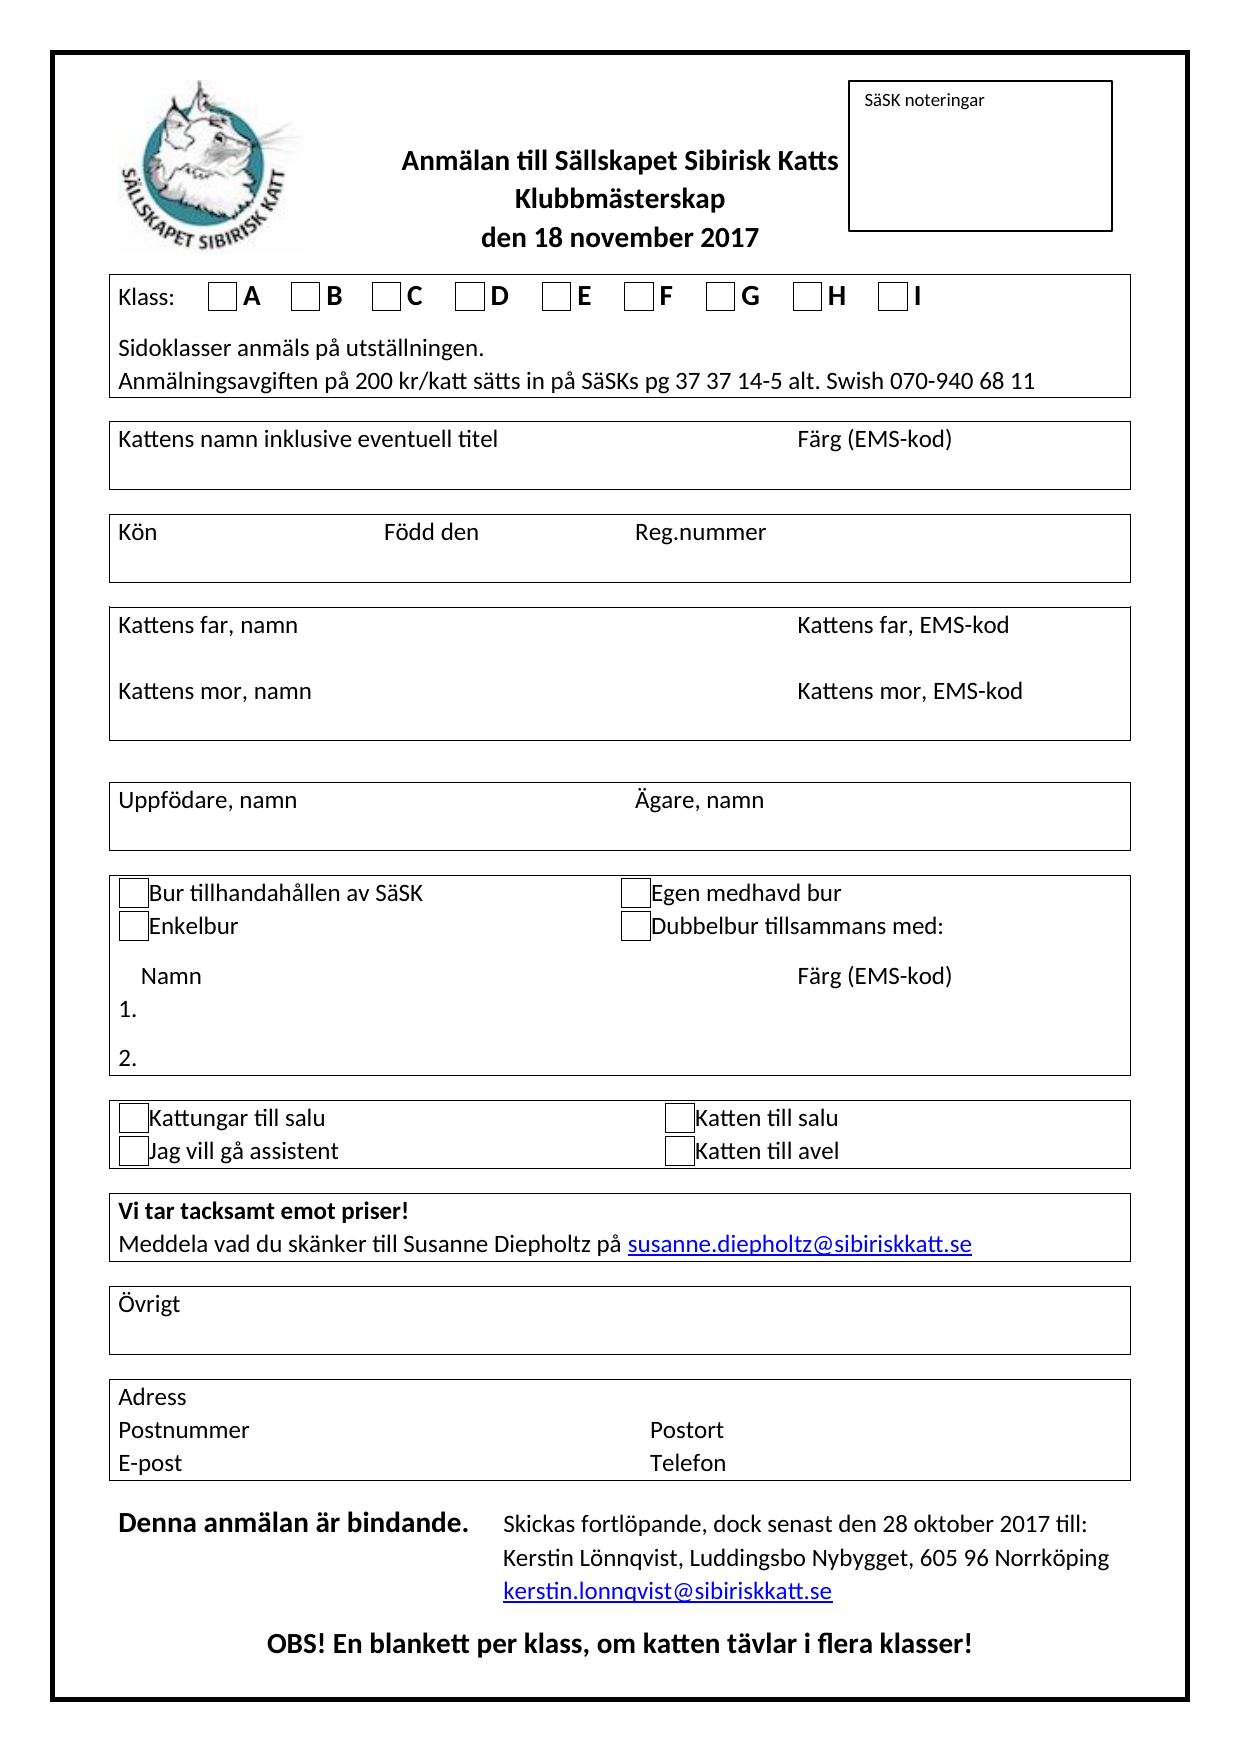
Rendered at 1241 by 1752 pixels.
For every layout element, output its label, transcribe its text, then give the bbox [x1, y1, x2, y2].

text Bur tillhandahållen av SäSK Egen medhavd bur Enkelbur Dubbelbur tillsammans med: [110, 876, 1130, 941]
text Sidoklasser anmäls på utställningen. Anmälningsavgiften på 200 kr/katt sätts in på SäSKs pg 37 37 14-5 alt. Swish 070-940 68 11 [110, 329, 1130, 397]
text 2. [110, 1040, 1130, 1075]
text Kön Född den Reg.nummer [110, 515, 1130, 582]
text Klass: A B C D E F G H I [110, 275, 1130, 312]
text Namn Färg (EMS-kod) 1. [110, 957, 1130, 1023]
text Anmälan till Sällskapet Sibirisk Katts Klubbmästerskap den 18 november 2017 [118, 142, 1122, 255]
text Kattens namn inklusive eventuell titel Färg (EMS-kod) [110, 422, 1130, 454]
text Adress Postnummer Postort E-post Telefon [110, 1380, 1130, 1480]
text OBS! En blankett per klass, om katten tävlar i flera klasser! [118, 1625, 1122, 1661]
text Denna anmälan är bindande. Skickas fortlöpande, dock senast den 28 oktober 2017 till: Kerstin Lönnqvist, Luddingsbo Nybygget, 605 96 Norrköping kerstin.lonnqvist@sibiriskkatt.se [118, 1504, 1122, 1606]
text Kattens far, namn Kattens far, EMS-kod Kattens mor, namn Kattens mor, EMS-kod [110, 608, 1130, 740]
picture [118, 80, 306, 254]
text Vi tar tacksamt emot priser! Meddela vad du skänker till Susanne Diepholtz på susanne.diepholtz@sibiriskkatt.se [110, 1194, 1130, 1261]
text Kattungar till salu Katten till salu Jag vill gå assistent Katten till avel [110, 1101, 1130, 1168]
text Övrigt [110, 1287, 1130, 1354]
text Uppfödare, namn Ägare, namn [110, 783, 1130, 850]
